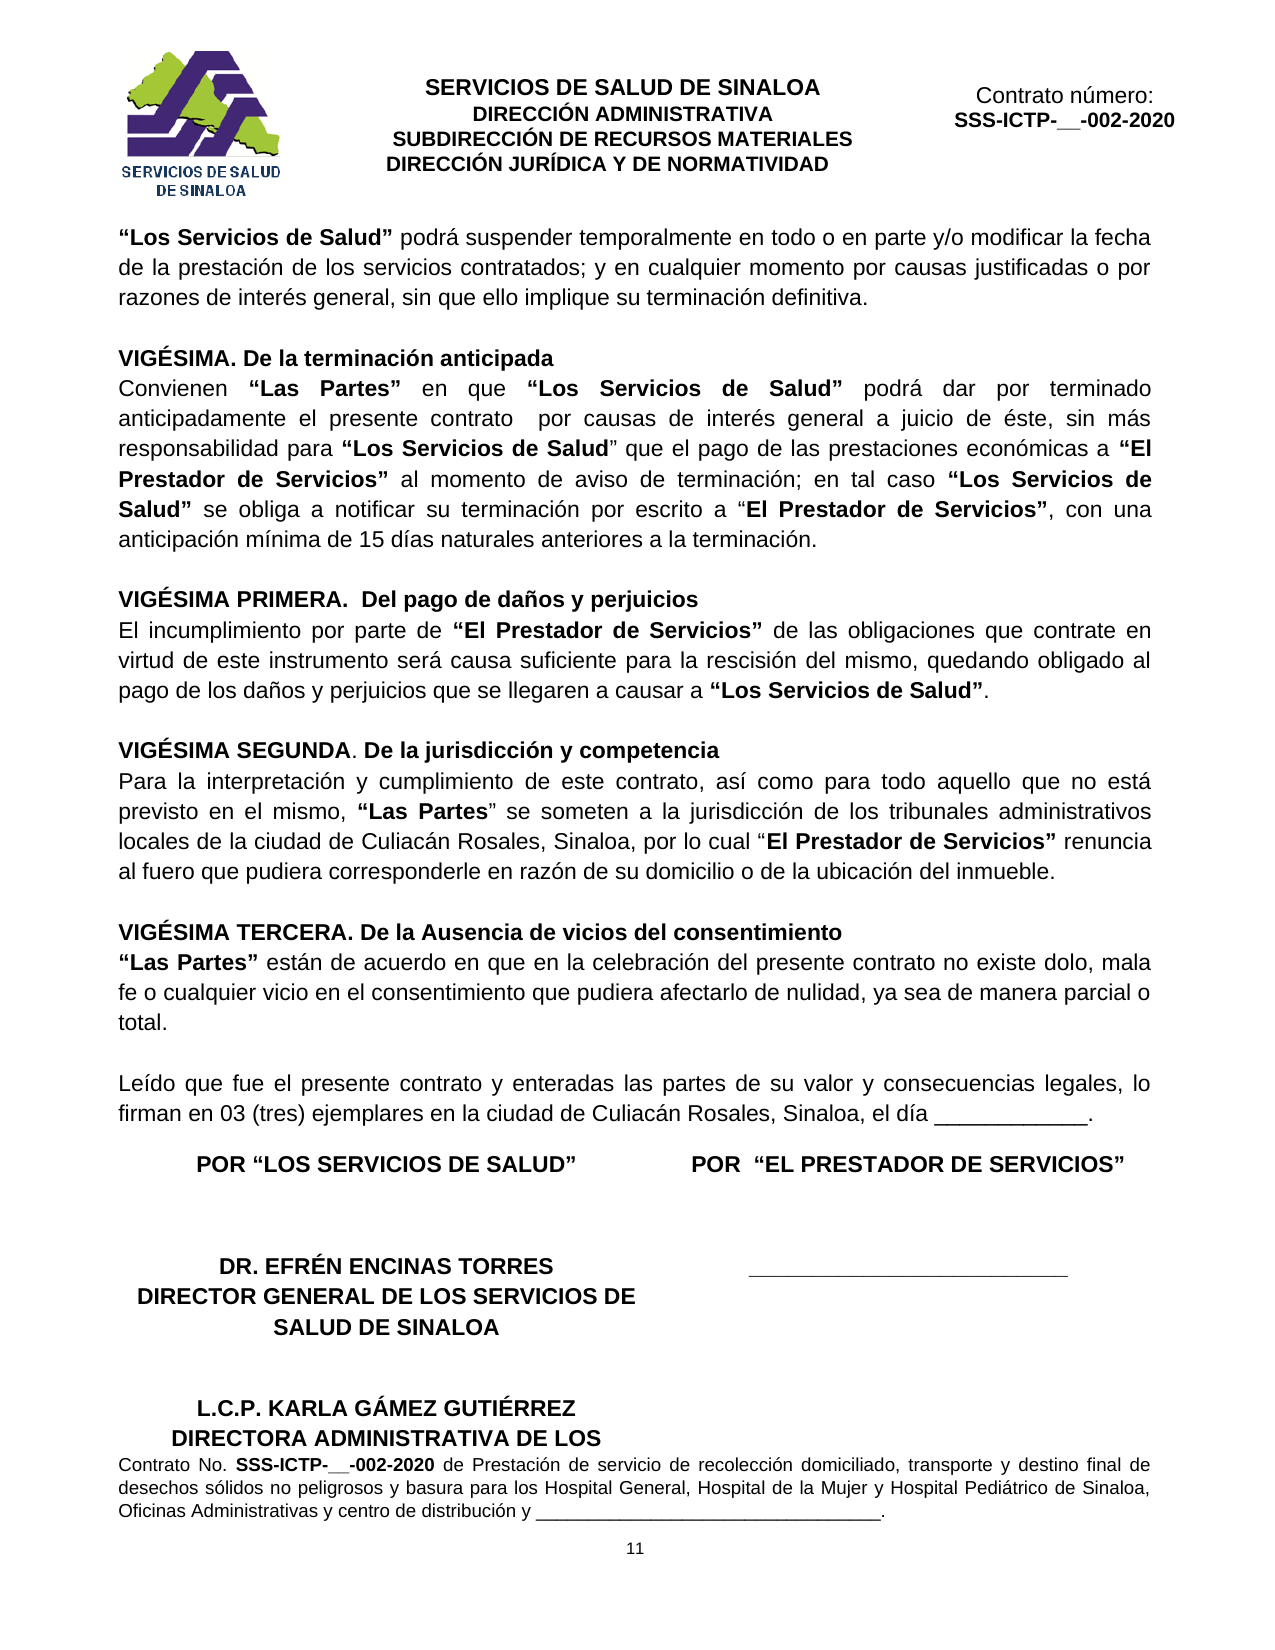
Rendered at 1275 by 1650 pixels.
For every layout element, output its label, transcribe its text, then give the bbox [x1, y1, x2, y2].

text Convienen “Las Partes” en que “Los Servicios de Salud” podrá dar por terminado anticipadamente el presente contrato por causas de interés general a juicio de éste, sin más responsabilidad para “Los Servicios de Salud” que el pago de las prestaciones económicas a “El Prestador de Servicios” al momento de aviso de terminación; en tal caso “Los Servicios de Salud” se obliga a notificar su terminación por escrito a “El Prestador de Servicios”, con una anticipación mínima de 15 días naturales anteriores a la terminación. [118, 375, 1152, 552]
text Leído que fue el presente contrato y enteradas las partes de su valor y consecuencias legales, lo firman en 03 (tres) ejemplares en la ciudad de Culiacán Rosales, Sinaloa, el día ____________. [118, 1070, 1152, 1126]
text VIGÉSIMA. De la terminación anticipada [118, 345, 1152, 371]
text El incumplimiento por parte de “El Prestador de Servicios” de las obligaciones que contrate en virtud de este instrumento será causa suficiente para la rescisión del mismo, quedando obligado al pago de los daños y perjuicios que se llegaren a causar a “Los Servicios de Salud”. [118, 617, 1152, 703]
table_header POR “EL PRESTADOR DE SERVICIOS” _________________________ [660, 1151, 1157, 1451]
text Para la interpretación y cumplimiento de este contrato, así como para todo aquello que no está previsto en el mismo, “Las Partes” se someten a la jurisdicción de los tribunales administrativos locales de la ciudad de Culiacán Rosales, Sinaloa, por lo cual “El Prestador de Servicios” renuncia al fuero que pudiera corresponderle en razón de su domicilio o de la ubicación del inmueble. [118, 768, 1152, 884]
text VIGÉSIMA PRIMERA. Del pago de daños y perjuicios [118, 586, 1152, 613]
text “Las Partes” están de acuerdo en que en la celebración del presente contrato no existe dolo, mala fe o cualquier vicio en el consentimiento que pudiera afectarlo de nulidad, ya sea de manera parcial o total. [118, 949, 1152, 1036]
text VIGÉSIMA TERCERA. De la Ausencia de vicios del consentimiento [118, 919, 1152, 945]
picture [116, 50, 289, 201]
text VIGÉSIMA SEGUNDA. De la jurisdicción y competencia [118, 737, 1152, 764]
text “Los Servicios de Salud” podrá suspender temporalmente en todo o en parte y/o modificar la fecha de la prestación de los servicios contratados; y en cualquier momento por causas justificadas o por razones de interés general, sin que ello implique su terminación definitiva. [118, 224, 1152, 311]
